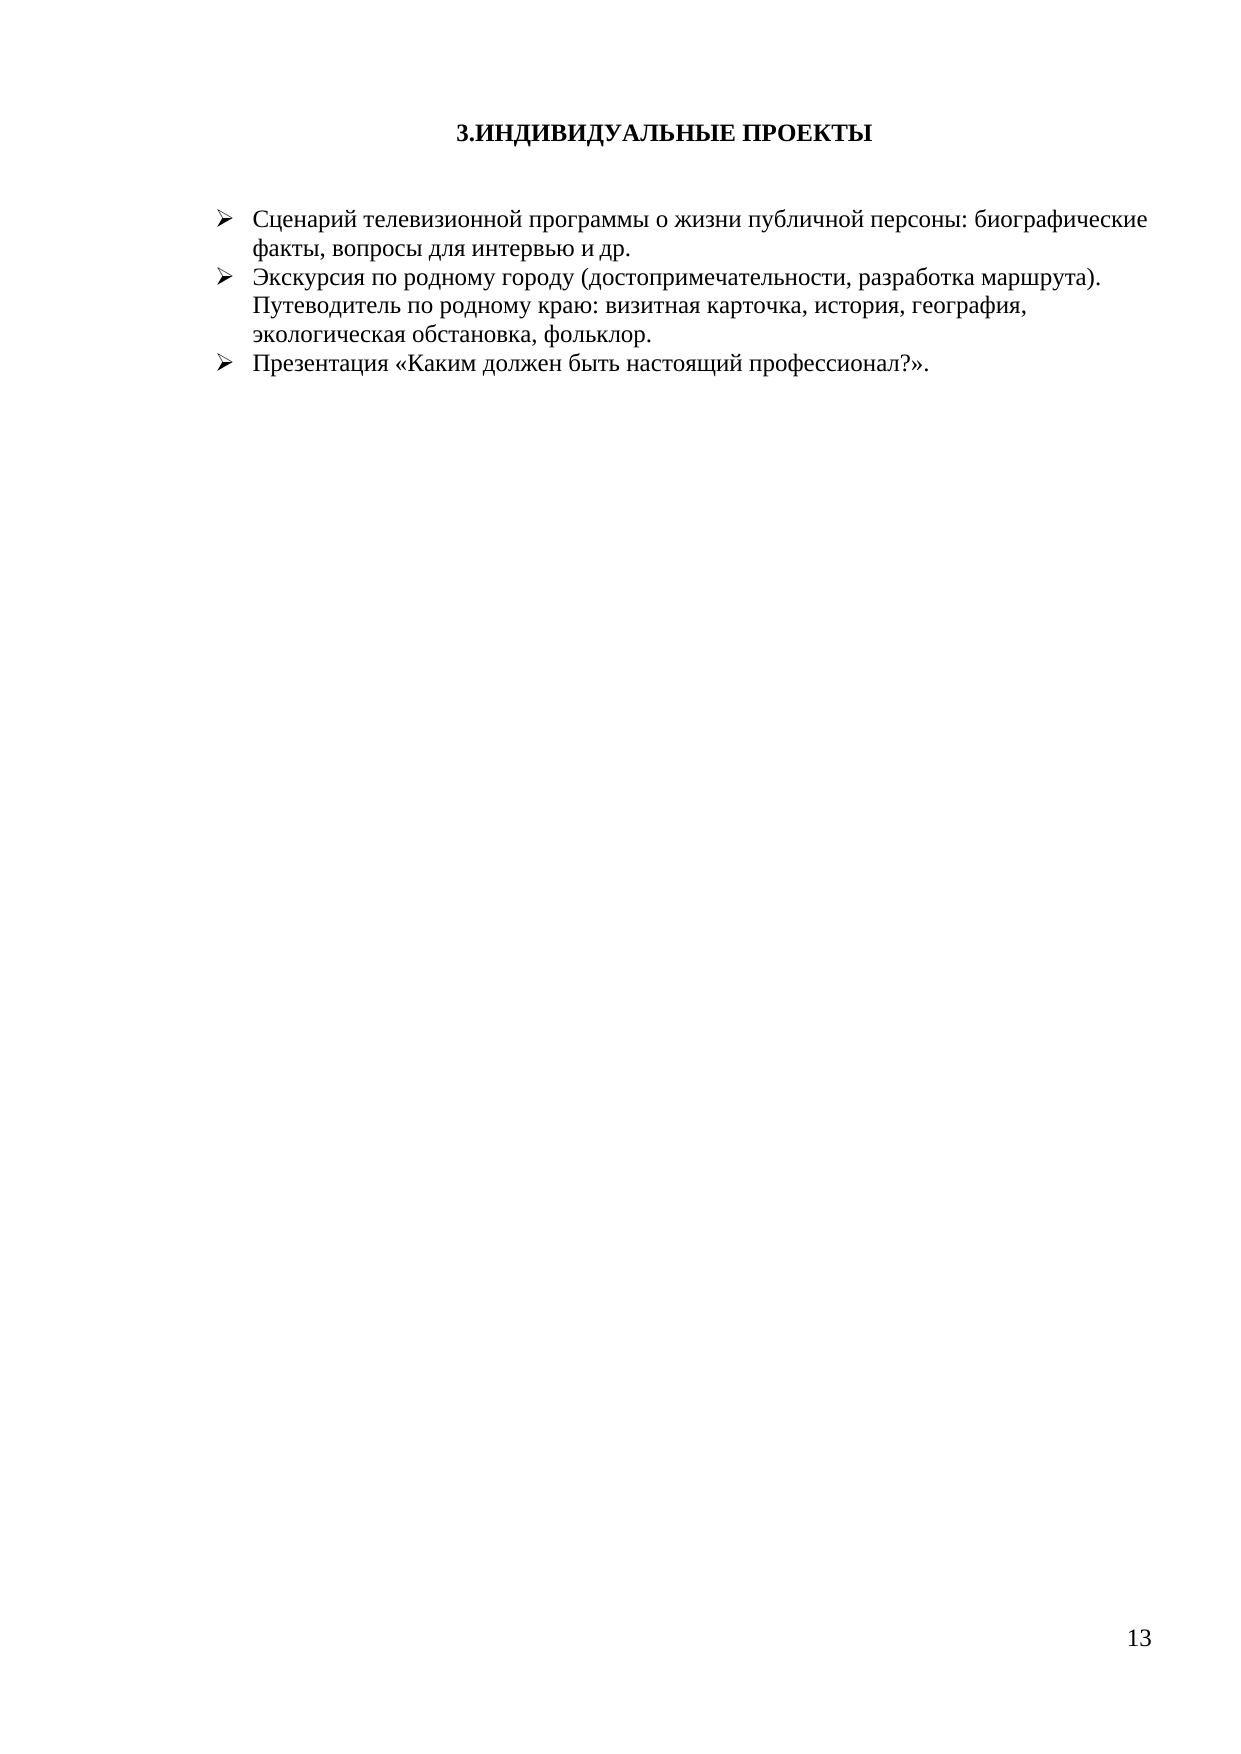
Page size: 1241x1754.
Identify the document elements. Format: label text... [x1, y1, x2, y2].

list Экскурсия по родному городу (достопримечательности, разработка маршрута). Путеводитель по родному краю: визитная карточка, история, география, экологическая обстановка, фольклор. [215, 262, 1152, 348]
text 3.ИНДИВИДУАЛЬНЫЕ ПРОЕКТЫ [177, 118, 1152, 147]
list Презентация «Каким должен быть настоящий профессионал?». [215, 348, 1152, 377]
list Сценарий телевизионной программы о жизни публичной персоны: биографические факты, вопросы для интервью и др. [215, 204, 1152, 262]
